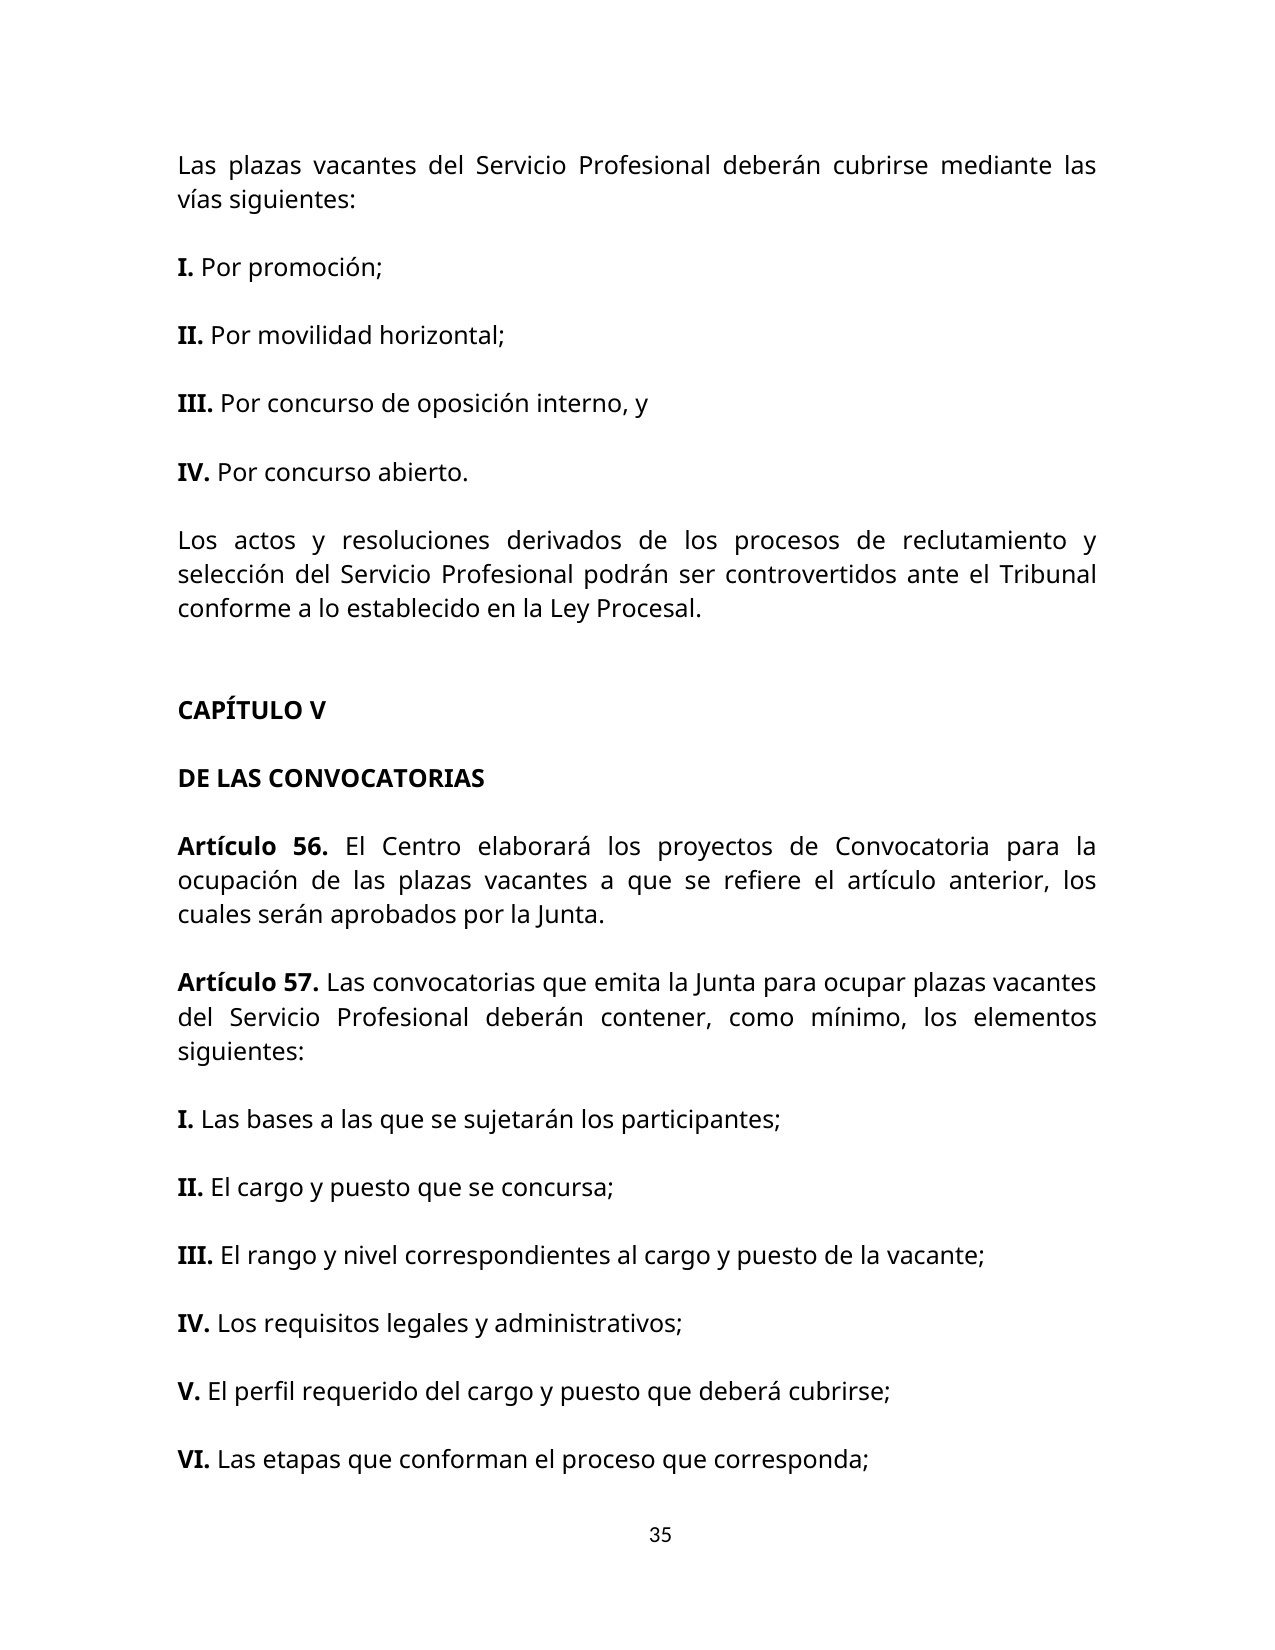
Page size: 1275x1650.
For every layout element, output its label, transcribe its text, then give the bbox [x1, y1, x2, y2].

text I. Las bases a las que se sujetarán los participantes; [177, 1101, 1098, 1135]
text DE LAS CONVOCATORIAS [177, 761, 1098, 795]
text CAPÍTULO V [177, 693, 1098, 727]
text Las plazas vacantes del Servicio Profesional deberán cubrirse mediante las vías siguientes: [177, 148, 1098, 216]
text Artículo 57. Las convocatorias que emita la Junta para ocupar plazas vacantes del Servicio Profesional deberán contener, como mínimo, los elementos siguientes: [177, 965, 1098, 1067]
text V. El perfil requerido del cargo y puesto que deberá cubrirse; [177, 1374, 1098, 1408]
text Artículo 56. El Centro elaborará los proyectos de Convocatoria para la ocupación de las plazas vacantes a que se refiere el artículo anterior, los cuales serán aprobados por la Junta. [177, 829, 1098, 931]
text I. Por promoción; [177, 250, 1098, 284]
text Los actos y resoluciones derivados de los procesos de reclutamiento y selección del Servicio Profesional podrán ser controvertidos ante el Tribunal conforme a lo establecido en la Ley Procesal. [177, 522, 1098, 624]
text II. Por movilidad horizontal; [177, 318, 1098, 352]
text III. El rango y nivel correspondientes al cargo y puesto de la vacante; [177, 1238, 1098, 1272]
text II. El cargo y puesto que se concursa; [177, 1169, 1098, 1203]
text VI. Las etapas que conforman el proceso que corresponda; [177, 1442, 1098, 1476]
text IV. Por concurso abierto. [177, 454, 1098, 488]
text IV. Los requisitos legales y administrativos; [177, 1306, 1098, 1340]
text III. Por concurso de oposición interno, y [177, 386, 1098, 420]
